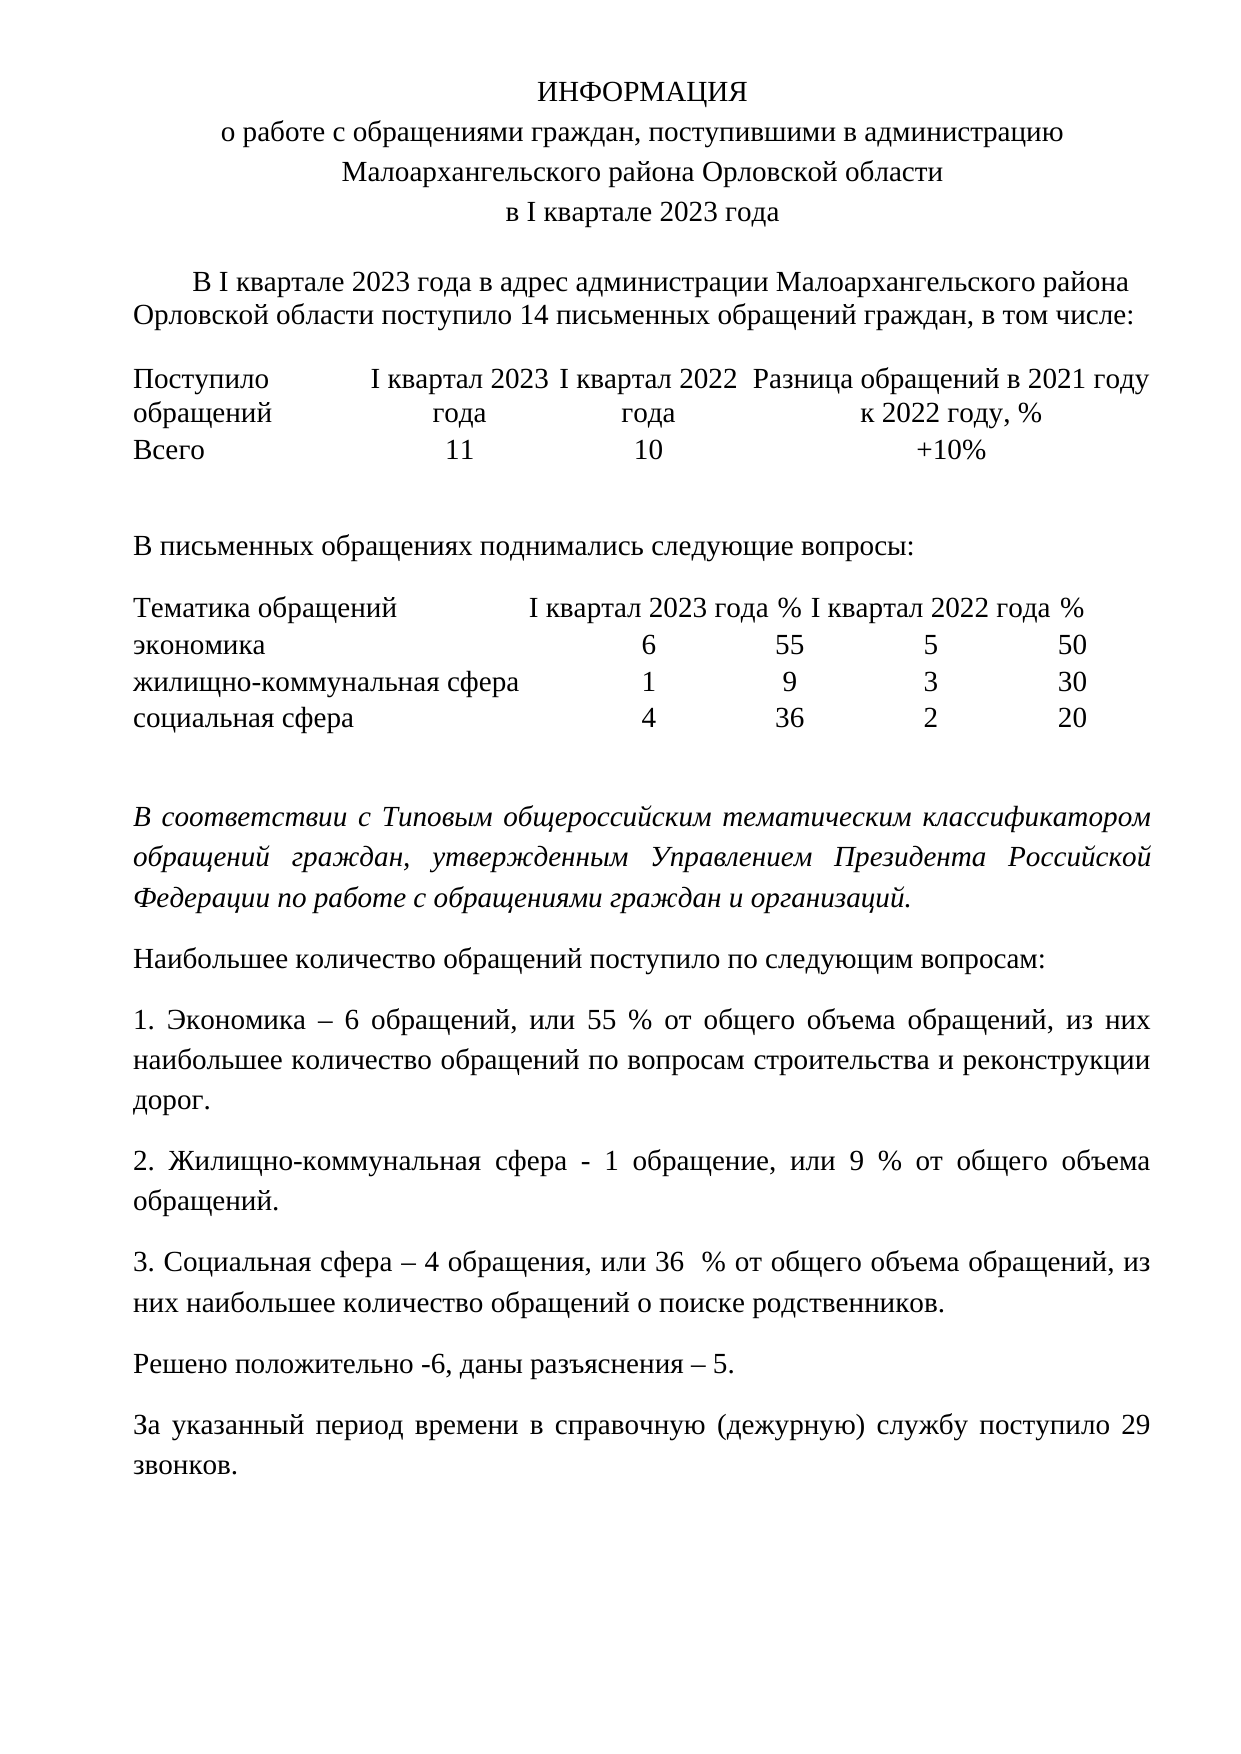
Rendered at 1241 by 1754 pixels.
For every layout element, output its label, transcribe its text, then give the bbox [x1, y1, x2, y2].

text 1. Экономика – 6 обращений, или 55 % от общего объема обращений, из них наибольшее количество обращений по вопросам строительства и реконструкции дорог. [133, 1002, 1152, 1116]
text ИНФОРМАЦИЯ о работе с обращениями граждан, поступившими в администрацию Малоархангельского района Орловской области в I квартале 2023 года [133, 74, 1152, 228]
table_cell +10% [743, 430, 1159, 467]
text Наибольшее количество обращений поступило по следующим вопросам: [133, 941, 1152, 974]
table_cell Всего [131, 430, 365, 467]
table_cell 10 [554, 430, 743, 467]
table_cell 30 [1054, 663, 1091, 699]
text За указанный период времени в справочную (дежурную) службу поступило 29 звонков. [133, 1407, 1152, 1481]
table_cell 6 [526, 626, 772, 662]
table_header I квартал 2023 года [526, 589, 772, 626]
table_cell 9 [772, 663, 807, 699]
table_cell жилищно-коммунальная сфера [131, 663, 526, 699]
table_cell 20 [1054, 699, 1091, 736]
table_header I квартал 2023 года [365, 360, 554, 430]
table_cell 11 [365, 430, 554, 467]
text В I квартале 2023 года в адрес администрации Малоархангельского района Орловской области поступило 14 письменных обращений граждан, в том числе: [133, 264, 1152, 331]
table_cell 50 [1054, 626, 1091, 662]
text В письменных обращениях поднимались следующие вопросы: [133, 528, 1152, 562]
table_cell 1 [526, 663, 772, 699]
table_header % [1054, 589, 1091, 626]
table_cell экономика [131, 626, 526, 662]
text 2. Жилищно-коммунальная сфера - 1 обращение, или 9 % от общего объема обращений. [133, 1143, 1152, 1217]
table_cell 4 [526, 699, 772, 736]
table_header I квартал 2022 года [554, 360, 743, 430]
table_cell 5 [807, 626, 1054, 662]
table_header % [772, 589, 807, 626]
table_cell социальная сфера [131, 699, 526, 736]
text 3. Социальная сфера – 4 обращения, или 36 % от общего объема обращений, из них наибольшее количество обращений о поиске родственников. [133, 1244, 1152, 1318]
table_header Поступило обращений [131, 360, 365, 430]
text В соответствии с Типовым общероссийским тематическим классификатором обращений граждан, утвержденным Управлением Президента Российской Федерации по работе с обращениями граждан и организаций. [133, 799, 1152, 913]
table_header Тематика обращений [131, 589, 526, 626]
table_cell 2 [807, 699, 1054, 736]
text Решено положительно -6, даны разъяснения – 5. [133, 1346, 1152, 1379]
table_header I квартал 2022 года [807, 589, 1054, 626]
table_header Разница обращений в 2021 году к 2022 году, % [743, 360, 1159, 430]
table_cell 55 [772, 626, 807, 662]
table_cell 3 [807, 663, 1054, 699]
table_cell 36 [772, 699, 807, 736]
